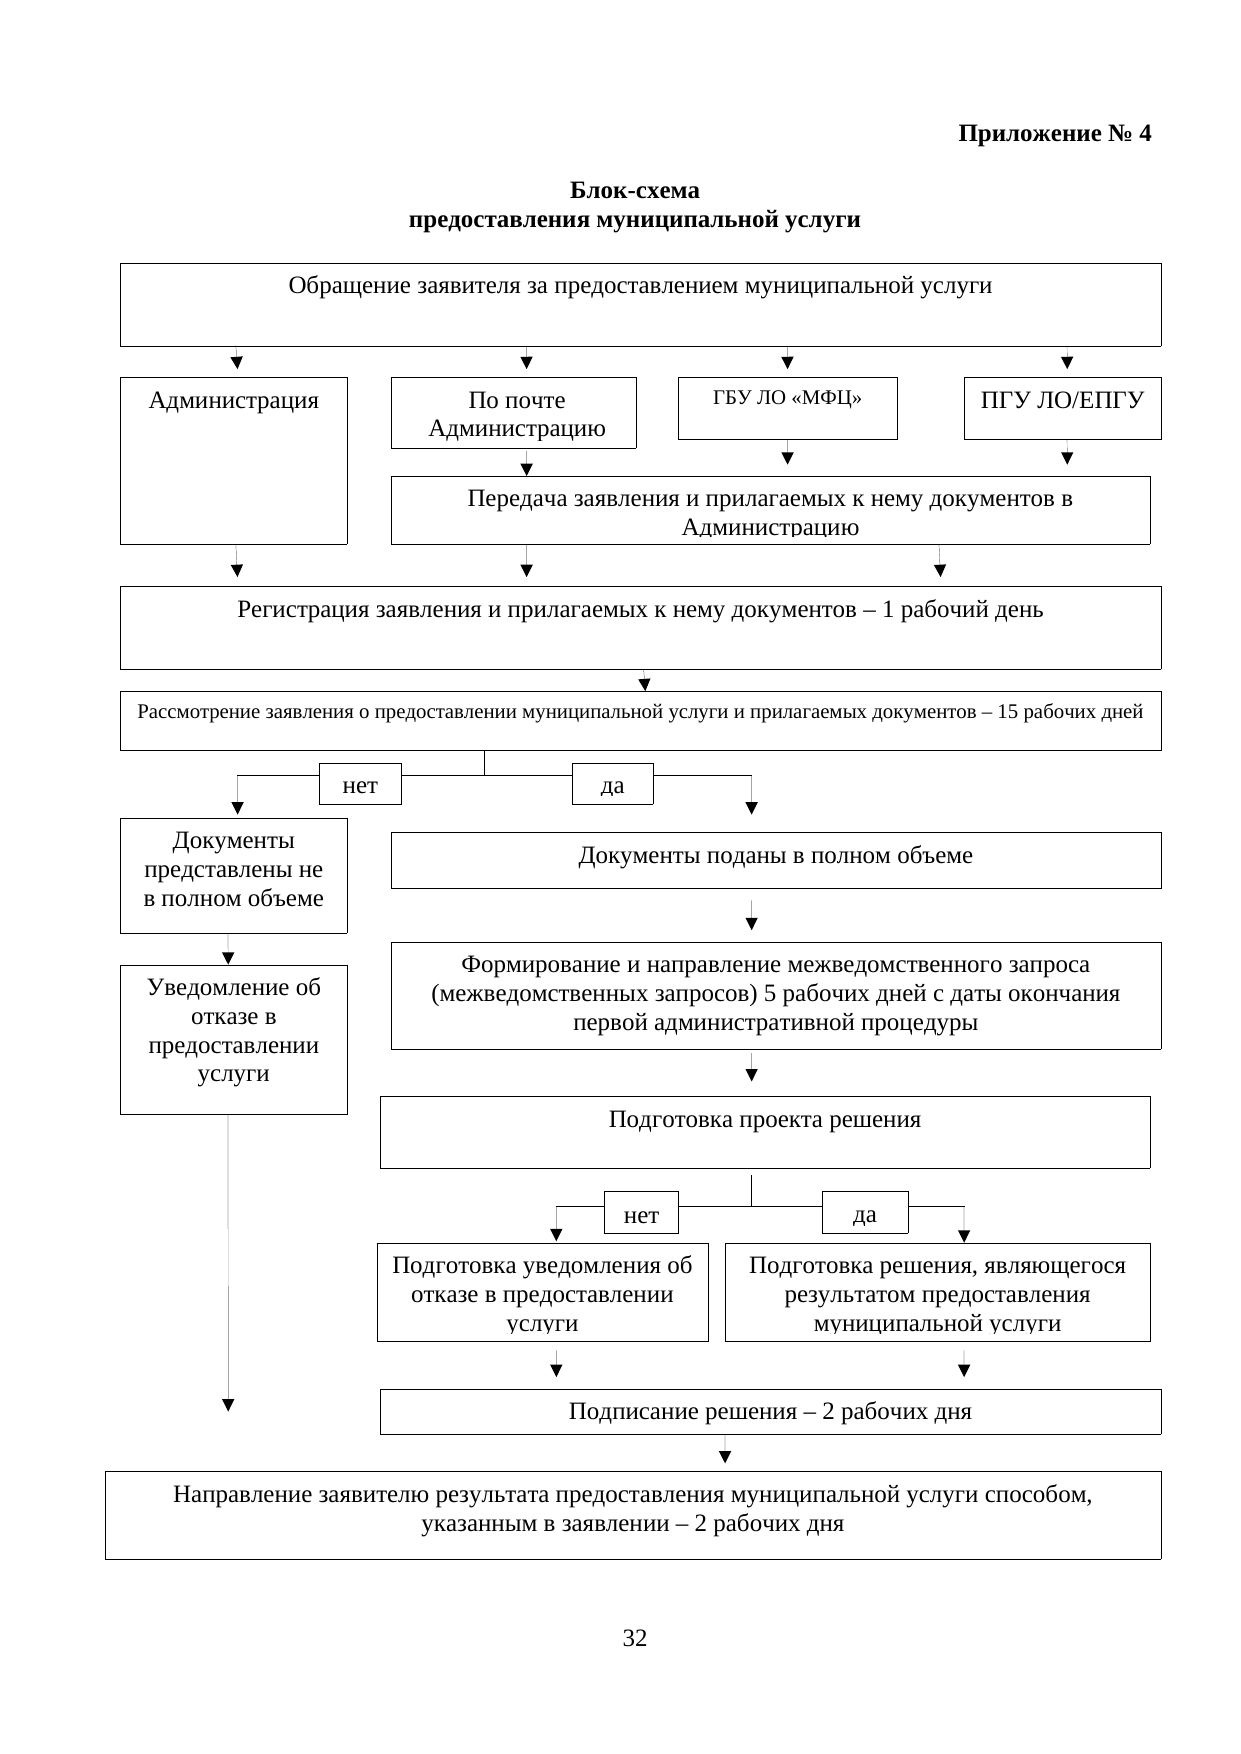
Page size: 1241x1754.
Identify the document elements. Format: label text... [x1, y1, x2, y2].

text Блок-схема [118, 176, 1152, 204]
text предоставления муниципальной услуги [118, 204, 1152, 233]
text Приложение № 4 [118, 118, 1152, 147]
